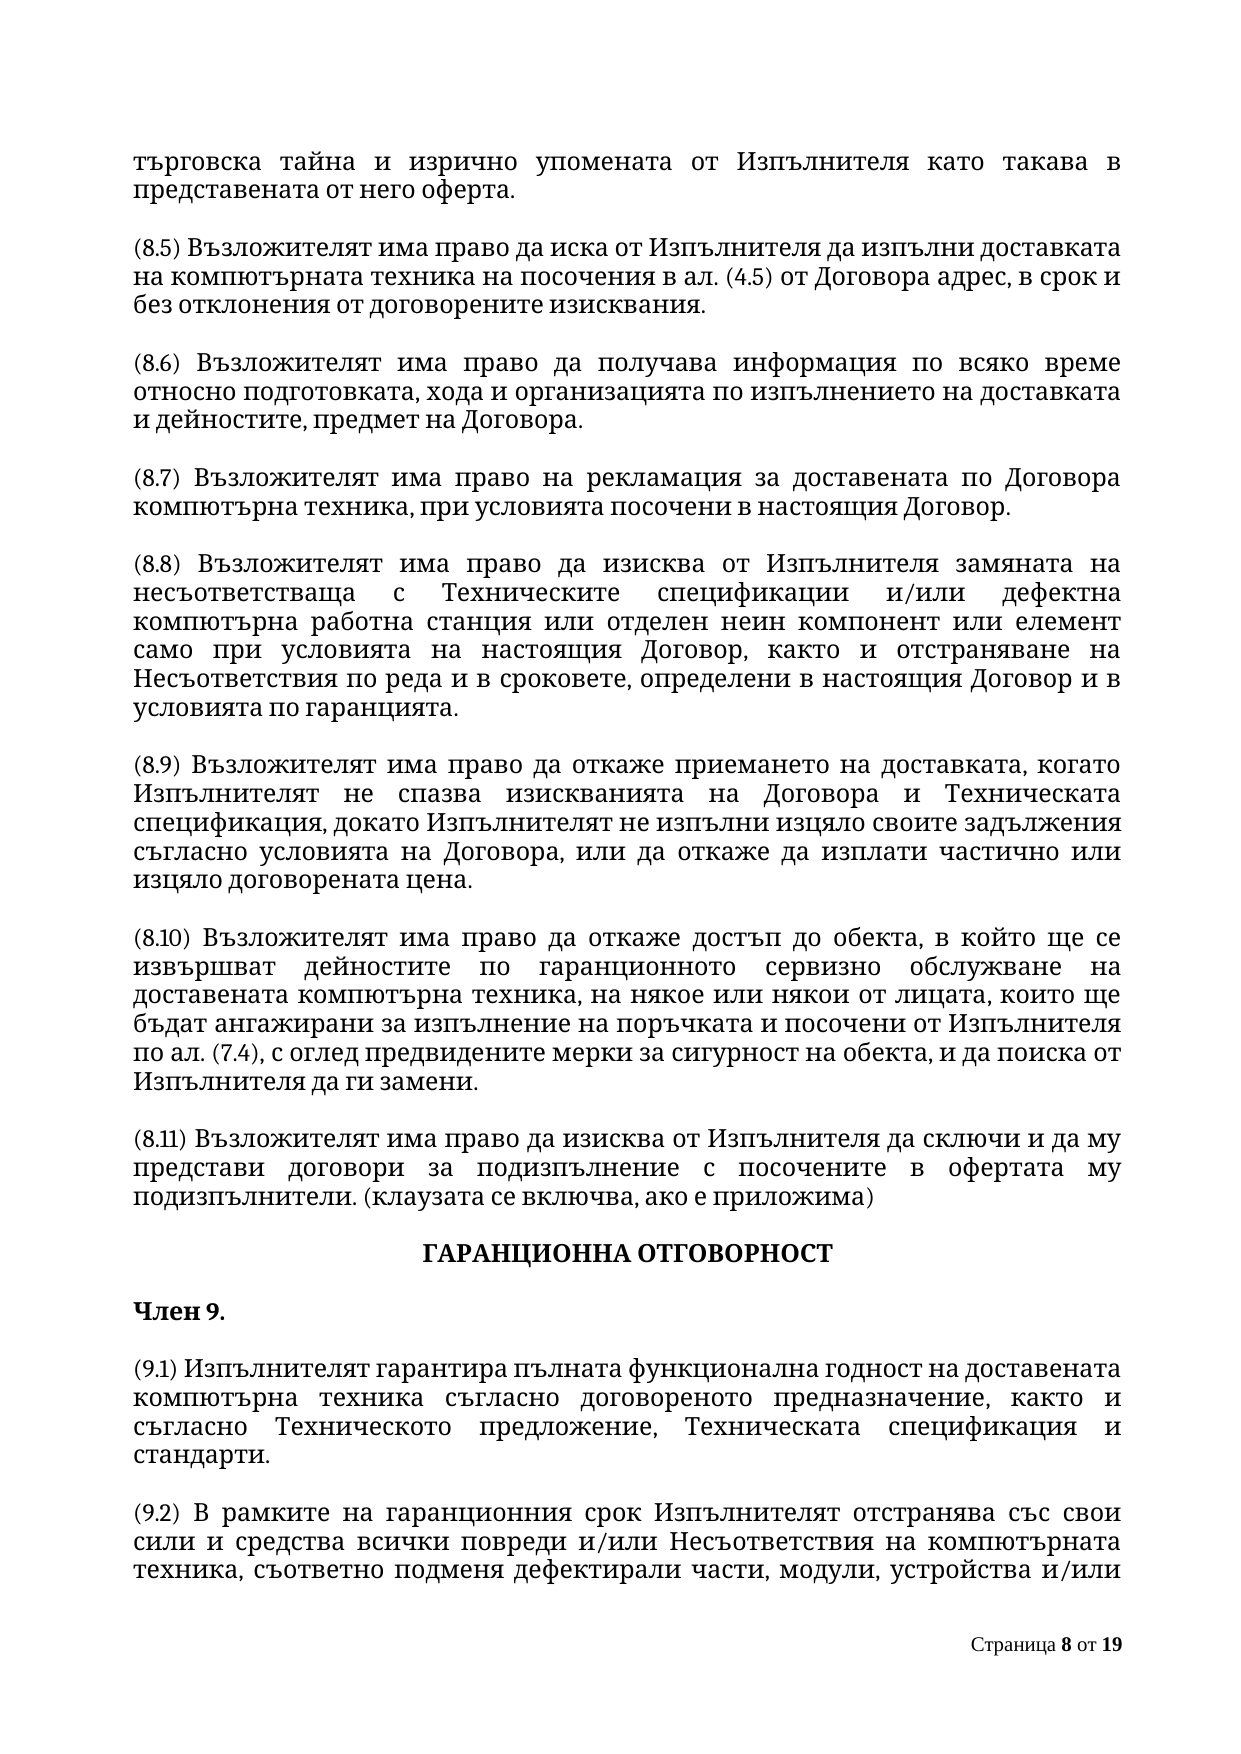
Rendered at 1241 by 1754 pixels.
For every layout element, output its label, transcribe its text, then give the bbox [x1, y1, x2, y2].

text (8.11) Възложителят има право да изисква от Изпълнителя да сключи и да му представи договори за подизпълнение с посочените в офертата му подизпълнители. (клаузата се включва, ако е приложима) [133, 1125, 1122, 1211]
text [133, 1499, 1122, 1585]
text ГАРАНЦИОННА ОТГОВОРНОСТ [133, 1240, 1122, 1269]
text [133, 148, 1122, 205]
text (8.8) Възложителят има право да изисква от Изпълнителя замяната на несъответстваща с Техническите спецификации и/или дефектна компютърна работна станция или отделен неин компонент или елемент само при условията на настоящия Договор, както и отстраняване на Несъответствия по реда и в сроковете, определени в настоящия Договор и в условията по гаранцията. [133, 550, 1122, 723]
text (8.10) Възложителят има право да откаже достъп до обекта, в който ще се извършват дейностите по гаранционното сервизно обслужване на доставената компютърна техника, на някое или някои от лицата, които ще бъдат ангажирани за изпълнение на поръчката и посочени от Изпълнителя по ал. (7.4), с оглед предвидените мерки за сигурност на обекта, и да поиска от Изпълнителя да ги замени. [133, 924, 1122, 1096]
text (8.7) Възложителят има право на рекламация за доставената по Договора компютърна техника, при условията посочени в настоящия Договор. [133, 464, 1122, 521]
text Член 9. [133, 1298, 1122, 1326]
text (9.1) Изпълнителят гарантира пълната функционална годност на доставената компютърна техника съгласно договореното предназначение, както и съгласно Техническото предложение, Техническата спецификация и стандарти. [133, 1355, 1122, 1470]
text (8.5) Възложителят има право да иска от Изпълнителя да изпълни доставката на компютърната техника на посочения в ал. (4.5) от Договора адрес, в срок и без отклонения от договорените изисквания. [133, 234, 1122, 320]
text (8.6) Възложителят има право да получава информация по всяко време относно подготовката, хода и организацията по изпълнението на доставката и дейностите, предмет на Договора. [133, 349, 1122, 435]
text (8.9) Възложителят има право да откаже приемането на доставката, когато Изпълнителят не спазва изискванията на Договора и Техническата спецификация, докато Изпълнителят не изпълни изцяло своите задължения съгласно условията на Договора, или да откаже да изплати частично или изцяло договорената цена. [133, 751, 1122, 895]
